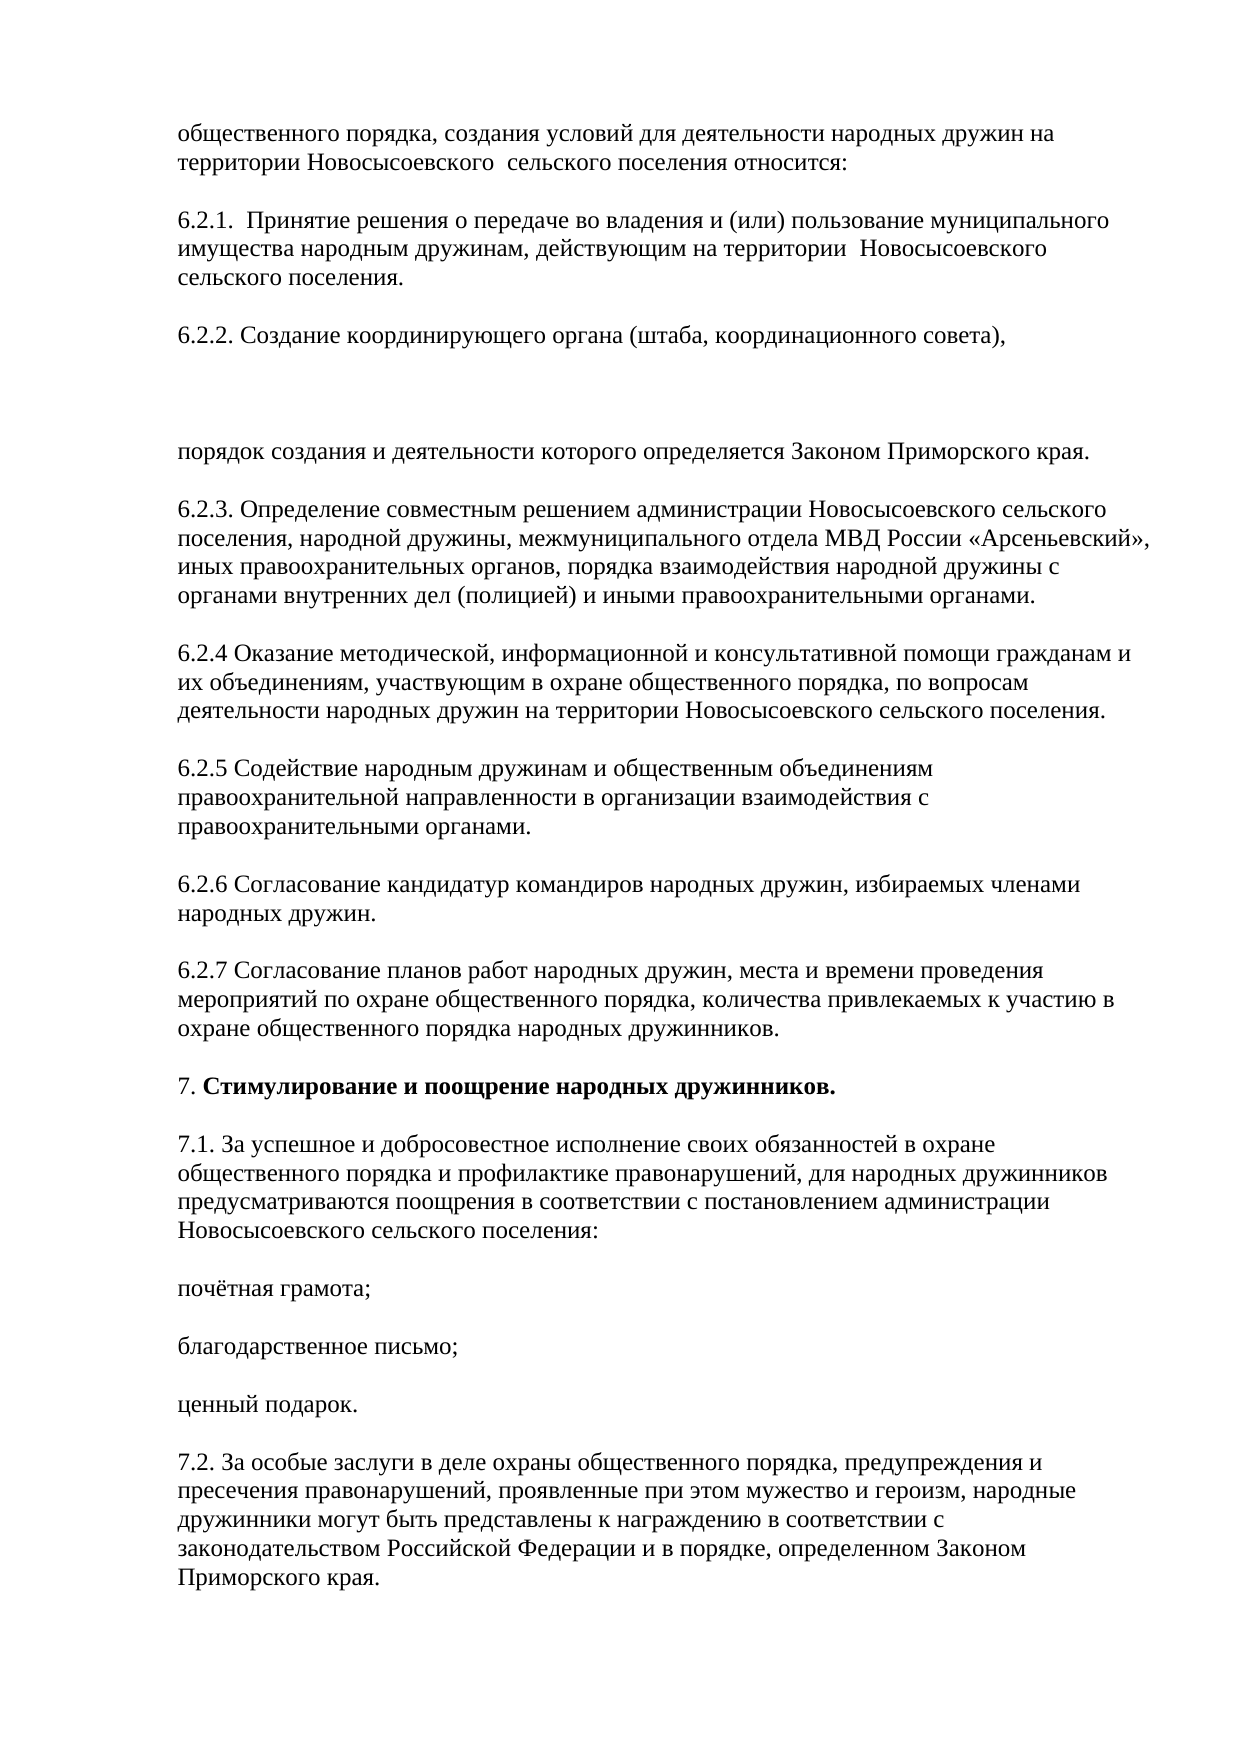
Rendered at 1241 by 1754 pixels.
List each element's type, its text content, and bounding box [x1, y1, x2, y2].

text 6.2.5 Содействие народным дружинам и общественным объединениям правоохранительной направленности в организации взаимодействия с правоохранительными органами. [177, 753, 1152, 840]
text 7. Стимулирование и поощрение народных дружинников. [177, 1071, 1152, 1100]
text 6.2.3. Определение совместным решением администрации Новосысоевского сельского поселения, народной дружины, межмуниципального отдела МВД России «Арсеньевский», иных правоохранительных органов, порядка взаимодействия народной дружины с органами внутренних дел (полицией) и иными правоохранительными органами. [177, 494, 1152, 609]
text порядок создания и деятельности которого определяется Законом Приморского края. [177, 436, 1152, 465]
text 7.2. За особые заслуги в деле охраны общественного порядка, предупреждения и пресечения правонарушений, проявленные при этом мужество и героизм, народные дружинники могут быть представлены к награждению в соответствии с законодательством Российской Федерации и в порядке, определенном Законом Приморского края. [177, 1447, 1152, 1591]
text ценный подарок. [177, 1389, 1152, 1418]
text 7.1. За успешное и добросовестное исполнение своих обязанностей в охране общественного порядка и профилактике правонарушений, для народных дружинников предусматриваются поощрения в соответствии с постановлением администрации Новосысоевского сельского поселения: [177, 1129, 1152, 1244]
text 6.2.2. Создание координирующего органа (штаба, координационного совета), [177, 320, 1152, 349]
text 6.2.6 Согласование кандидатур командиров народных дружин, избираемых членами народных дружин. [177, 869, 1152, 926]
text 6.2.1. Принятие решения о передаче во владения и (или) пользование муниципального имущества народным дружинам, действующим на территории Новосысоевского сельского поселения. [177, 205, 1152, 291]
text 6.2.7 Согласование планов работ народных дружин, места и времени проведения мероприятий по охране общественного порядка, количества привлекаемых к участию в охране общественного порядка народных дружинников. [177, 956, 1152, 1042]
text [177, 118, 1152, 176]
text почётная грамота; [177, 1273, 1152, 1302]
text благодарственное письмо; [177, 1331, 1152, 1360]
text 6.2.4 Оказание методической, информационной и консультативной помощи гражданам и их объединениям, участвующим в охране общественного порядка, по вопросам деятельности народных дружин на территории Новосысоевского сельского поселения. [177, 638, 1152, 724]
